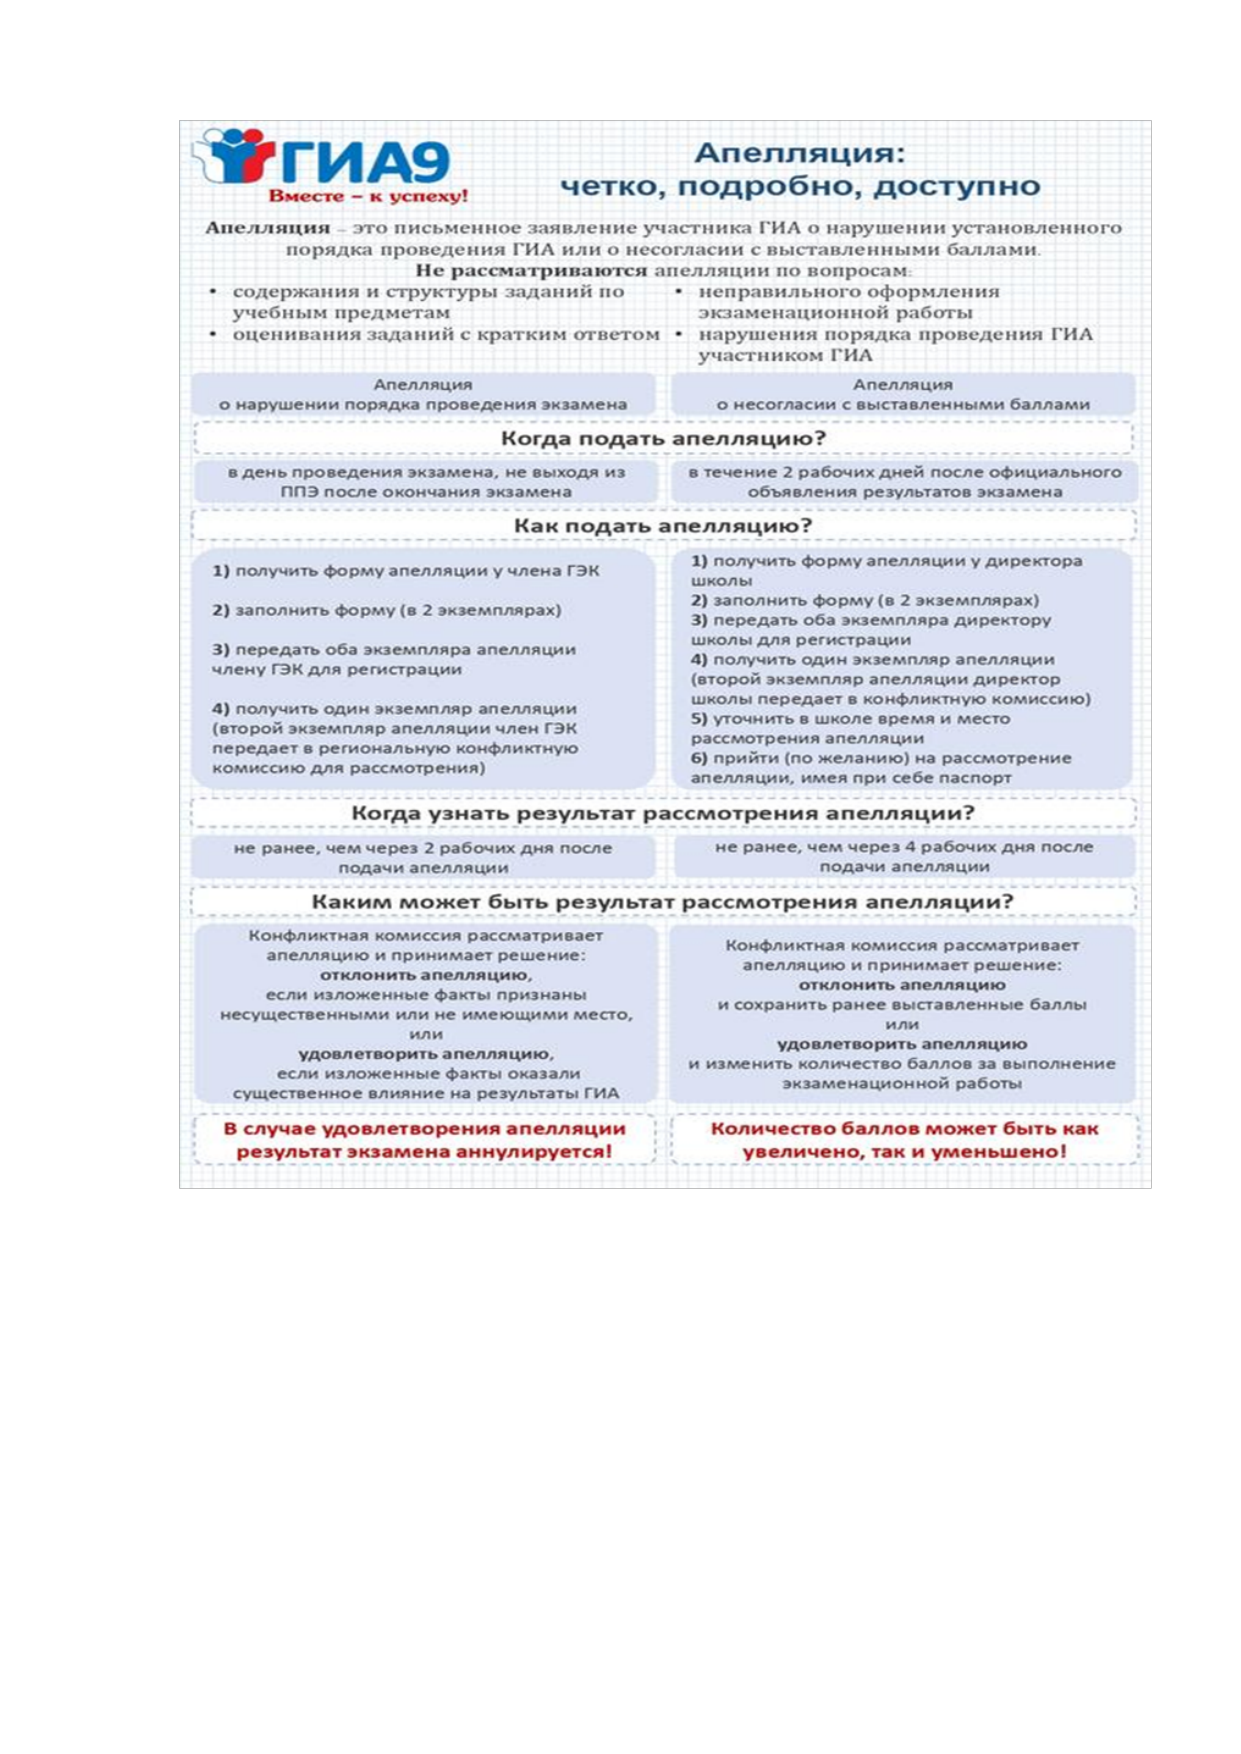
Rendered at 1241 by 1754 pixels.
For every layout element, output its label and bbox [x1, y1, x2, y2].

picture [177, 118, 1154, 1191]
